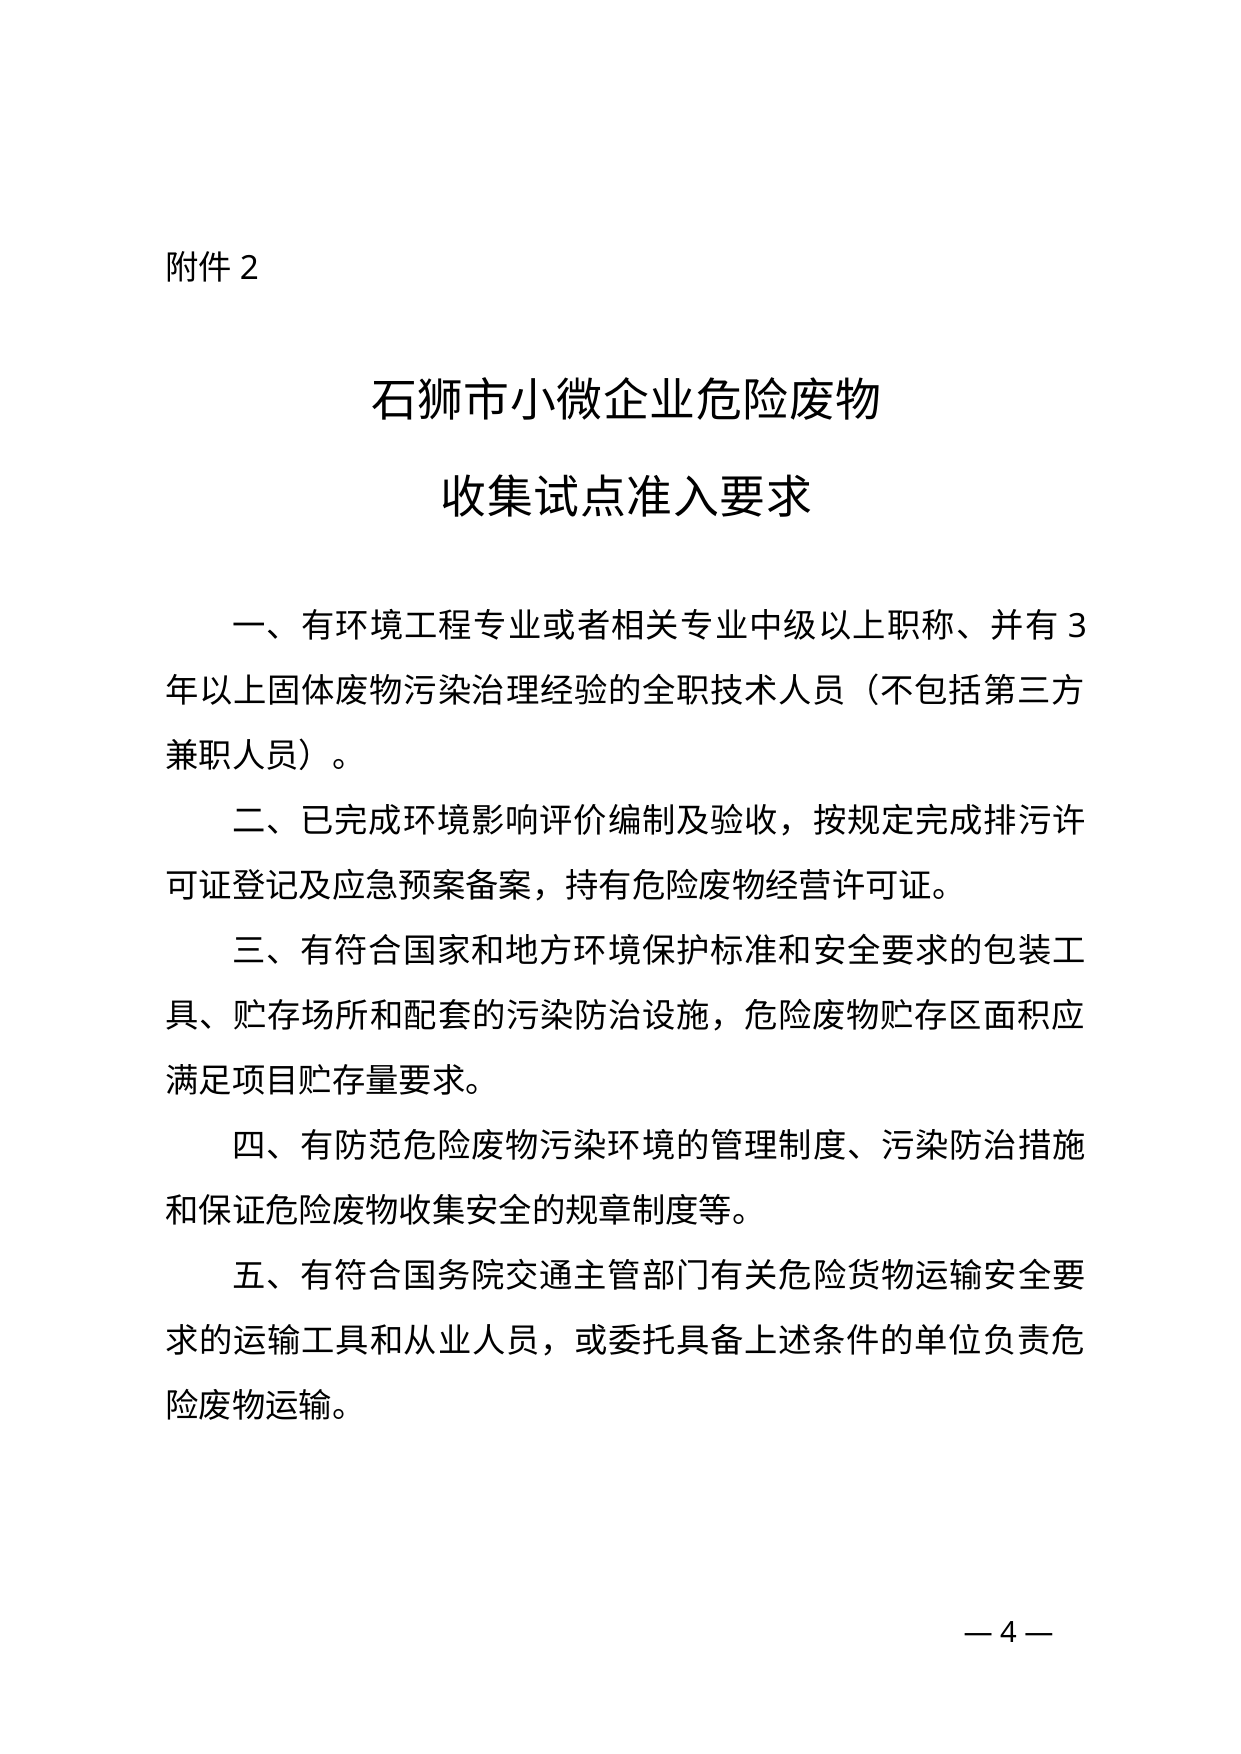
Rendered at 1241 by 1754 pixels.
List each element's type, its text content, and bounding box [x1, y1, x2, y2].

text 石狮市小微企业危险废物 [165, 363, 1087, 460]
list 二、已完成环境影响评价编制及验收，按规定完成排污许可证登记及应急预案备案，持有危险废物经营许可证。 [165, 785, 1087, 915]
text 附件 2 [165, 233, 1087, 298]
list 五、有符合国务院交通主管部门有关危险货物运输安全要求的运输工具和从业人员，或委托具备上述条件的单位负责危险废物运输。 [165, 1240, 1087, 1435]
list 四、有防范危险废物污染环境的管理制度、污染防治措施和保证危险废物收集安全的规章制度等。 [165, 1110, 1087, 1240]
text 收集试点准入要求 [165, 460, 1087, 558]
list 三、有符合国家和地方环境保护标准和安全要求的包装工具、贮存场所和配套的污染防治设施，危险废物贮存区面积应满足项目贮存量要求。 [165, 915, 1087, 1110]
list 一、有环境工程专业或者相关专业中级以上职称、并有3年以上固体废物污染治理经验的全职技术人员（不包括第三方兼职人员）。 [165, 590, 1087, 785]
